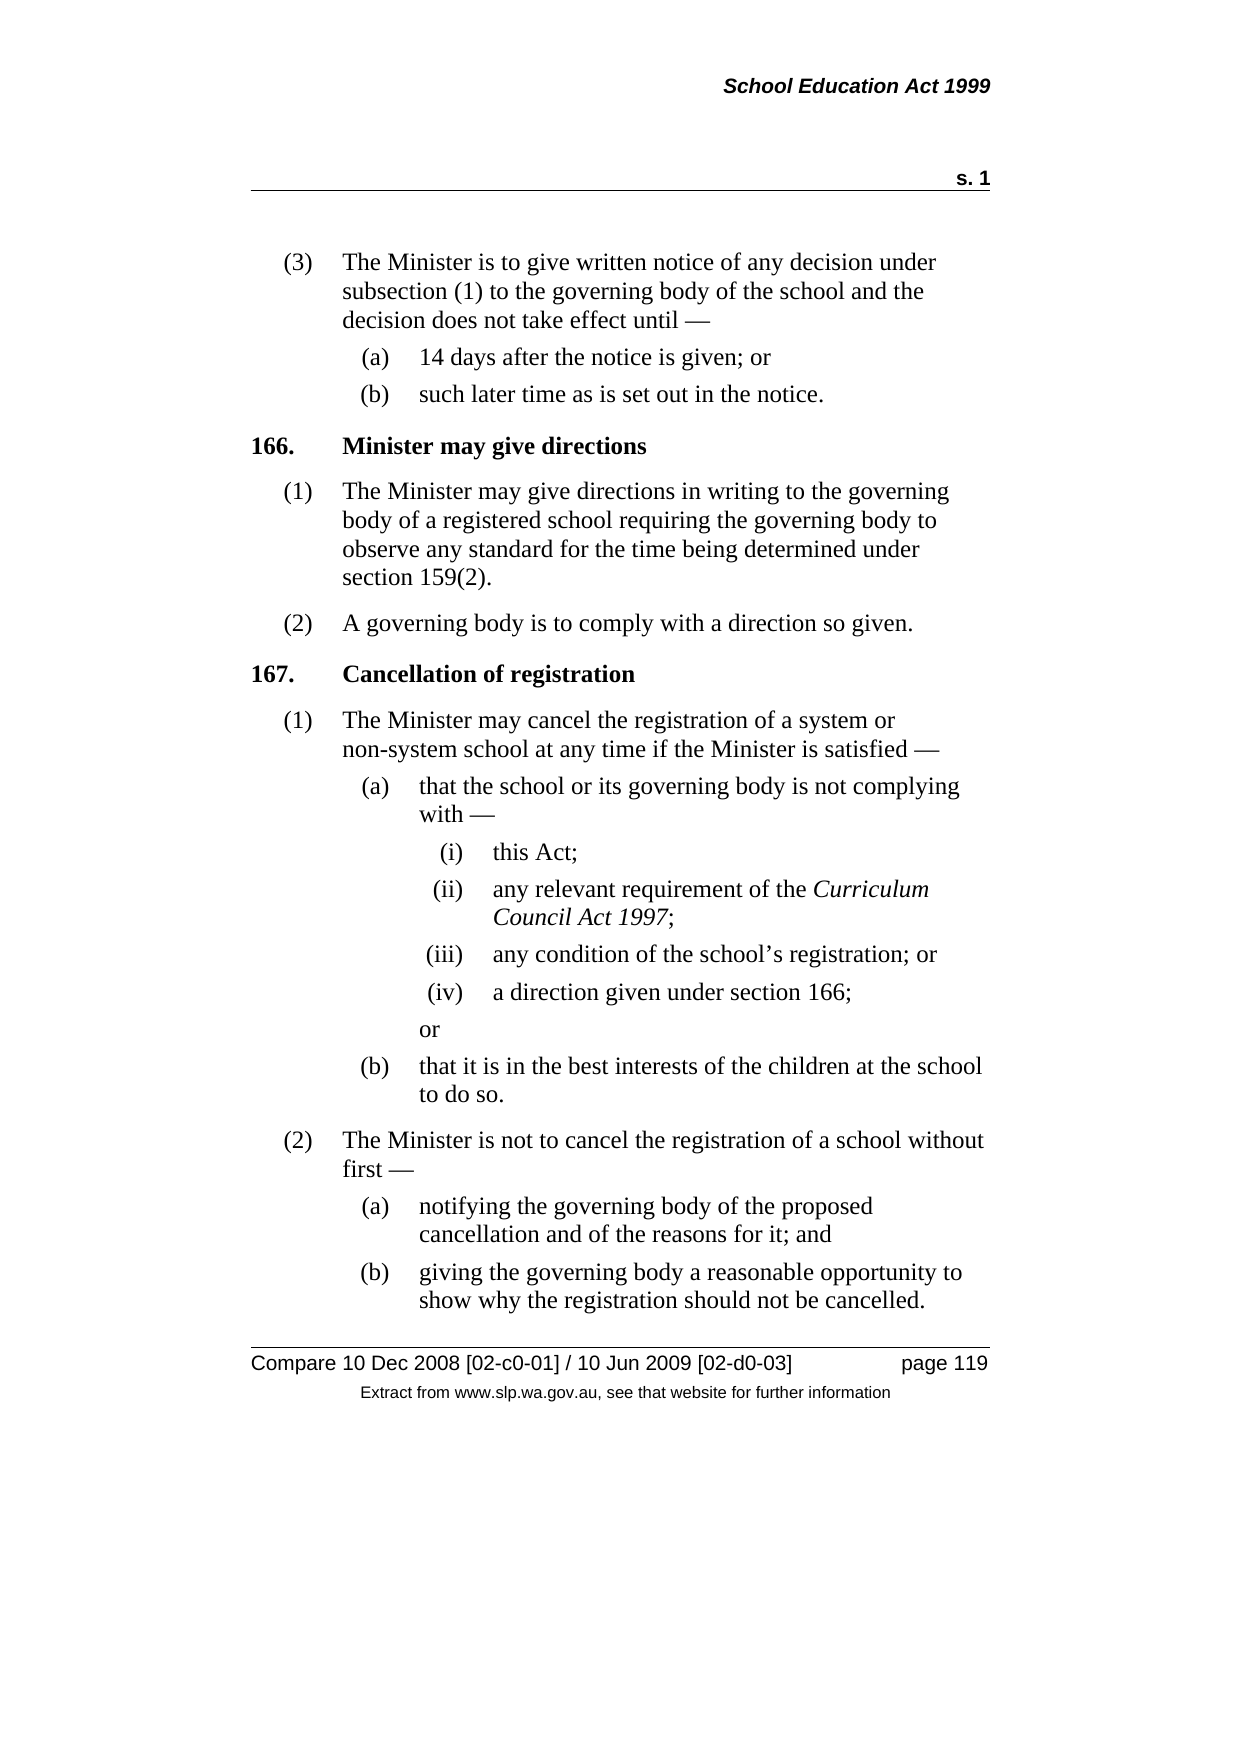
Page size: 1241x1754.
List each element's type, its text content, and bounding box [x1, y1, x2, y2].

text (a) 14 days after the notice is given; or [251, 342, 990, 371]
text (1) The Minister may give directions in writing to the governing body of a registered school requiring the governing body to observe any standard for the time being determined under section 159(2). [251, 476, 990, 591]
text (i) this Act; [251, 837, 990, 865]
subtitle 167. Cancellation of registration [251, 659, 990, 688]
text (2) A governing body is to comply with a direction so given. [251, 608, 990, 637]
subtitle 166. Minister may give directions [251, 431, 990, 459]
text (2) The Minister is not to cancel the registration of a school without first — [251, 1125, 990, 1182]
text (b) that it is in the best interests of the children at the school to do so. [251, 1051, 990, 1108]
text (iii) any condition of the school’s registration; or [251, 939, 990, 968]
text or [251, 1014, 990, 1042]
text (3) The Minister is to give written notice of any decision under subsection (1) to the governing body of the school and the decision does not take effect until — [251, 247, 990, 334]
text (iv) a direction given under section 166; [251, 977, 990, 1005]
text (a) that the school or its governing body is not complying with — [251, 771, 990, 828]
text (1) The Minister may cancel the registration of a system or non-system school at any time if the Minister is satisfied — [251, 705, 990, 762]
text (b) such later time as is set out in the notice. [251, 379, 990, 408]
text (a) notifying the governing body of the proposed cancellation and of the reasons for it; and [251, 1191, 990, 1248]
text (b) giving the governing body a reasonable opportunity to show why the registration should not be cancelled. [251, 1257, 990, 1314]
text (ii) any relevant requirement of the Curriculum Council Act 1997; [251, 874, 990, 931]
